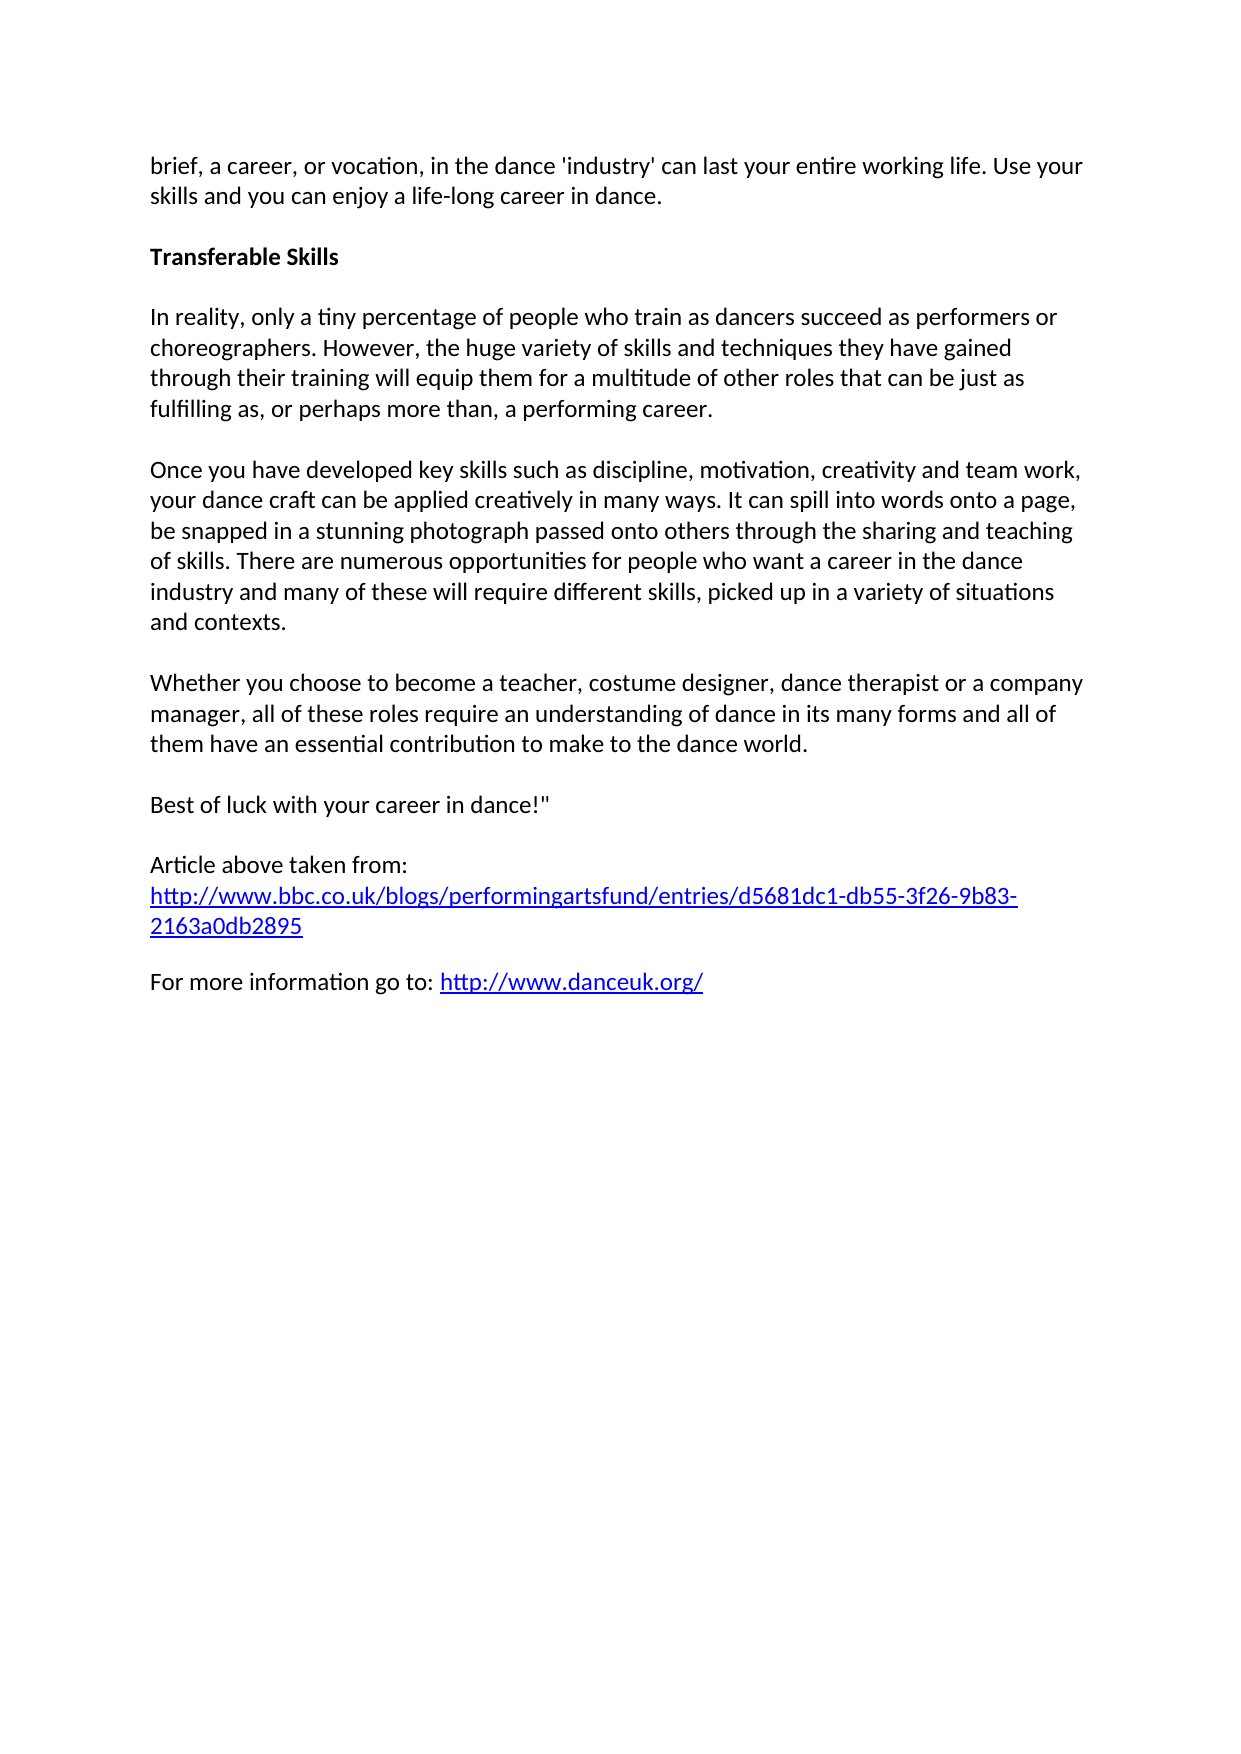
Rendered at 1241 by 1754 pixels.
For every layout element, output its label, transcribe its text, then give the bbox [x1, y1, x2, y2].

text Article above taken from: http://www.bbc.co.uk/blogs/performingartsfund/entries/d5681dc1-db55-3f26-9b83-2163a0db2895 [150, 849, 1090, 941]
text For more information go to: http://www.danceuk.org/ [150, 966, 1090, 996]
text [150, 150, 1090, 272]
text In reality, only a tiny percentage of people who train as dancers succeed as performers or choreographers. However, the huge variety of skills and techniques they have gained through their training will equip them for a multitude of other roles that can be just as fulfilling as, or perhaps more than, a performing career. Once you have developed key skills such as discipline, motivation, creativity and team work, your dance craft can be applied creatively in many ways. It can spill into words onto a page, be snapped in a stunning photograph passed onto others through the sharing and teaching of skills. There are numerous opportunities for people who want a career in the dance industry and many of these will require different skills, picked up in a variety of situations and contexts. Whether you choose to become a teacher, costume designer, dance therapist or a company manager, all of these roles require an understanding of dance in its many forms and all of them have an essential contribution to make to the dance world. Best of luck with your career in dance!" [150, 301, 1090, 820]
